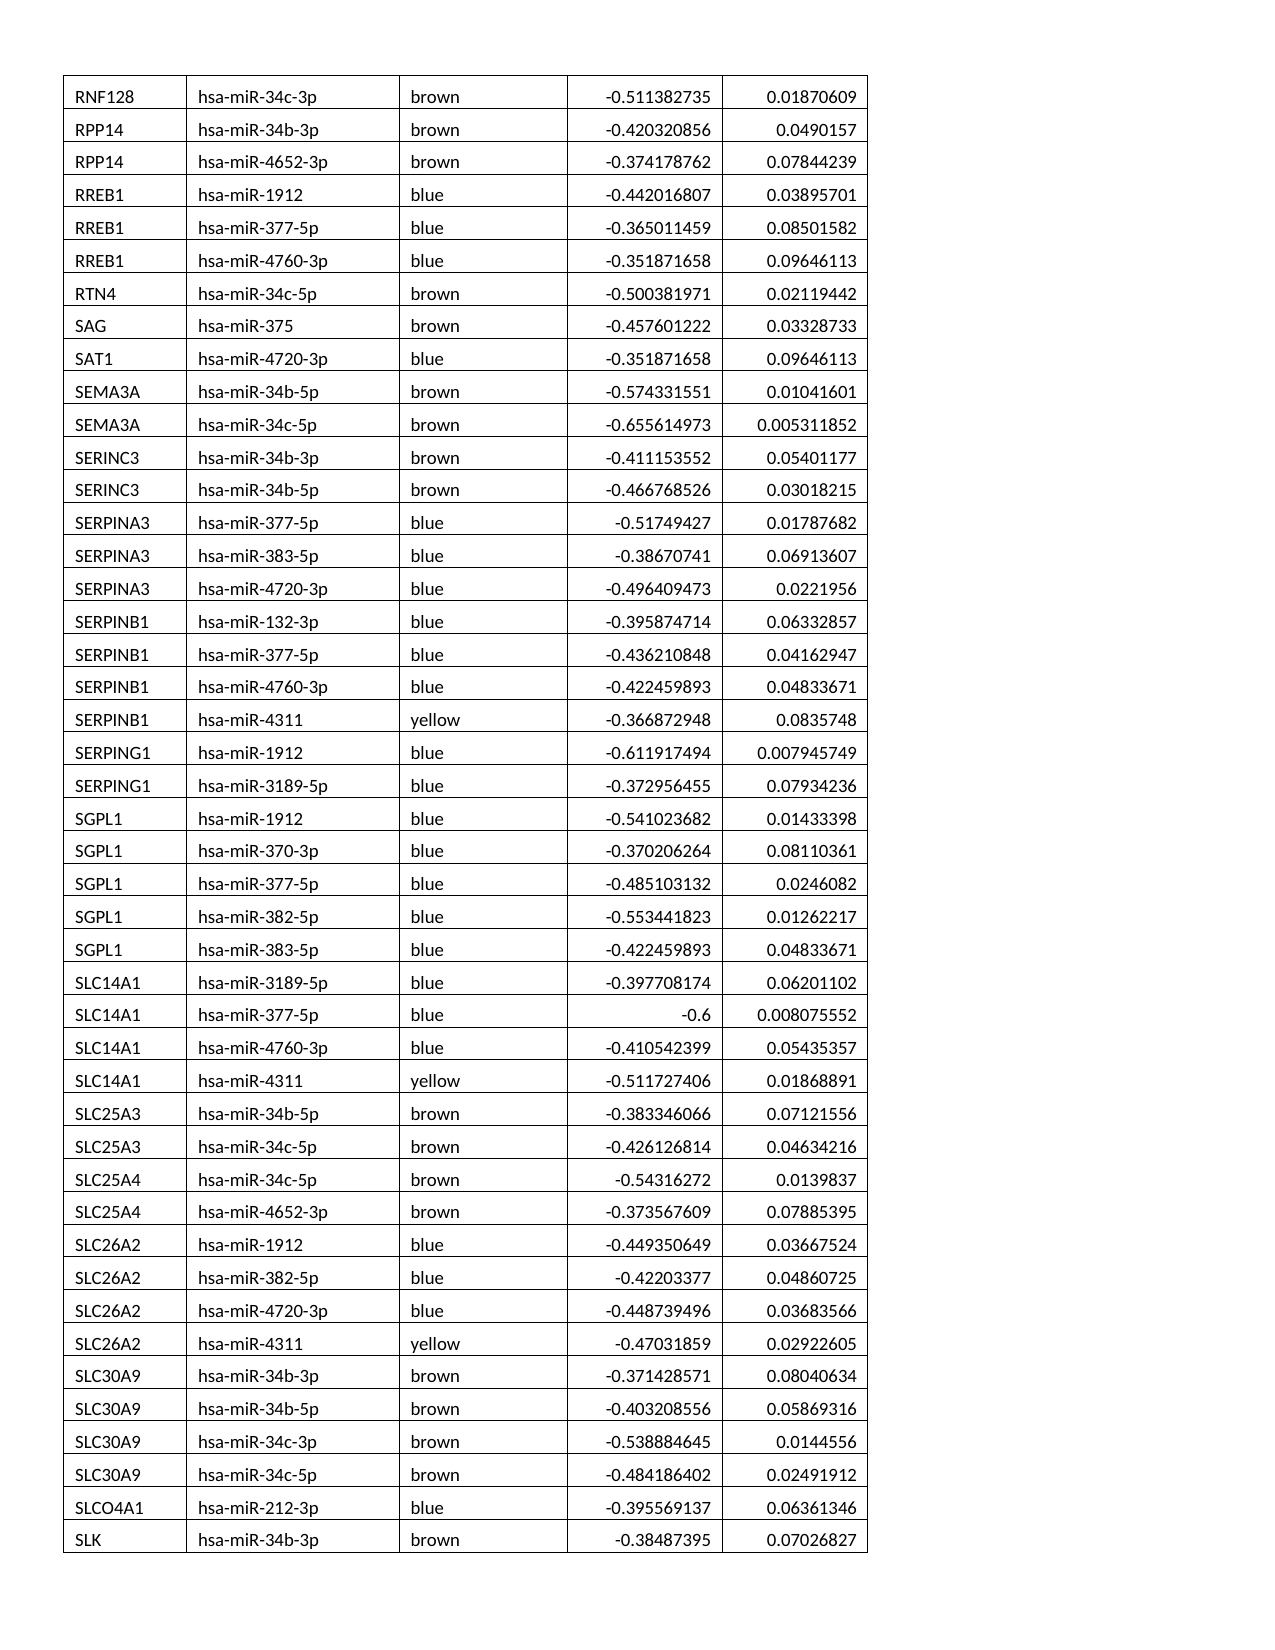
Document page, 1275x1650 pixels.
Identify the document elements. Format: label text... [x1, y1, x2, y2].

table_cell brown [400, 306, 567, 337]
table_cell SLC30A9 [64, 1454, 186, 1486]
table_cell brown [400, 109, 567, 141]
table_cell -0.371428571 [568, 1356, 722, 1387]
table_cell brown [400, 1389, 567, 1420]
table_cell hsa-miR-34b-5p [187, 470, 399, 502]
table_cell -0.38487395 [568, 1520, 722, 1552]
table_cell hsa-miR-34c-5p [187, 273, 399, 305]
table_cell hsa-miR-34c-5p [187, 404, 399, 436]
table_cell -0.541023682 [568, 798, 722, 830]
table_cell -0.38670741 [568, 535, 722, 567]
table_cell 0.07121556 [723, 1093, 867, 1125]
table_cell hsa-miR-34c-3p [187, 76, 399, 108]
table_cell hsa-miR-375 [187, 306, 399, 337]
table_cell blue [400, 798, 567, 830]
table_cell -0.420320856 [568, 109, 722, 141]
table_cell -0.500381971 [568, 273, 722, 305]
table_cell SERPINB1 [64, 700, 186, 731]
table_cell brown [400, 76, 567, 108]
table_cell blue [400, 831, 567, 862]
table_cell hsa-miR-383-5p [187, 929, 399, 961]
table_cell hsa-miR-1912 [187, 1225, 399, 1256]
table_cell 0.06332857 [723, 601, 867, 633]
table_cell -0.372956455 [568, 765, 722, 797]
table_cell -0.442016807 [568, 175, 722, 206]
table_cell yellow [400, 1323, 567, 1355]
table_cell blue [400, 1487, 567, 1519]
table_cell hsa-miR-377-5p [187, 864, 399, 895]
table_cell -0.351871658 [568, 339, 722, 370]
table_cell SLK [64, 1520, 186, 1552]
table_cell 0.07026827 [723, 1520, 867, 1552]
table_cell 0.08040634 [723, 1356, 867, 1387]
table_cell 0.0139837 [723, 1159, 867, 1191]
table_cell blue [400, 207, 567, 239]
table_cell 0.01868891 [723, 1060, 867, 1092]
table_cell SLC26A2 [64, 1225, 186, 1256]
table_cell 0.05869316 [723, 1389, 867, 1420]
table_cell -0.395874714 [568, 601, 722, 633]
table_cell 0.04162947 [723, 634, 867, 666]
table_cell hsa-miR-212-3p [187, 1487, 399, 1519]
table_cell hsa-miR-377-5p [187, 207, 399, 239]
table_cell 0.0490157 [723, 109, 867, 141]
table_cell SEMA3A [64, 404, 186, 436]
table_cell blue [400, 1225, 567, 1256]
table_cell RNF128 [64, 76, 186, 108]
table_cell SERPINB1 [64, 667, 186, 698]
table_cell hsa-miR-4760-3p [187, 240, 399, 272]
table_cell -0.383346066 [568, 1093, 722, 1125]
table_cell -0.403208556 [568, 1389, 722, 1420]
table_cell -0.373567609 [568, 1192, 722, 1223]
table_cell -0.42203377 [568, 1257, 722, 1289]
table_cell -0.448739496 [568, 1290, 722, 1322]
table_cell 0.02922605 [723, 1323, 867, 1355]
table_cell hsa-miR-377-5p [187, 503, 399, 534]
table_cell SAT1 [64, 339, 186, 370]
table_cell blue [400, 568, 567, 600]
table_cell hsa-miR-4311 [187, 1060, 399, 1092]
table_cell SLC14A1 [64, 962, 186, 994]
table_cell hsa-miR-4760-3p [187, 1028, 399, 1059]
table_cell -0.553441823 [568, 896, 722, 928]
table_cell hsa-miR-377-5p [187, 634, 399, 666]
table_cell -0.538884645 [568, 1421, 722, 1453]
table_cell SLC14A1 [64, 995, 186, 1027]
table_cell 0.0221956 [723, 568, 867, 600]
table_cell -0.422459893 [568, 929, 722, 961]
table_cell SLC25A3 [64, 1126, 186, 1158]
table_cell blue [400, 240, 567, 272]
table_cell -0.51749427 [568, 503, 722, 534]
table_cell SERPINB1 [64, 601, 186, 633]
table_cell -0.410542399 [568, 1028, 722, 1059]
table_cell 0.06361346 [723, 1487, 867, 1519]
table_cell 0.07844239 [723, 142, 867, 173]
table_cell hsa-miR-3189-5p [187, 765, 399, 797]
table_cell 0.05435357 [723, 1028, 867, 1059]
table_cell SLC14A1 [64, 1060, 186, 1092]
table_cell blue [400, 667, 567, 698]
table_cell blue [400, 864, 567, 895]
table_cell SGPL1 [64, 929, 186, 961]
table_cell -0.466768526 [568, 470, 722, 502]
table_cell hsa-miR-377-5p [187, 995, 399, 1027]
table_cell -0.655614973 [568, 404, 722, 436]
table_cell SLC26A2 [64, 1257, 186, 1289]
table_cell blue [400, 634, 567, 666]
table_cell 0.03328733 [723, 306, 867, 337]
table_cell hsa-miR-4720-3p [187, 1290, 399, 1322]
table_cell SGPL1 [64, 831, 186, 862]
table_cell SLC25A4 [64, 1192, 186, 1223]
table_cell 0.0144556 [723, 1421, 867, 1453]
table_cell brown [400, 404, 567, 436]
table_cell RREB1 [64, 175, 186, 206]
table_cell 0.03667524 [723, 1225, 867, 1256]
table_cell hsa-miR-4720-3p [187, 339, 399, 370]
table_cell brown [400, 1356, 567, 1387]
table_cell hsa-miR-34c-3p [187, 1421, 399, 1453]
table_cell -0.449350649 [568, 1225, 722, 1256]
table_cell SLC30A9 [64, 1421, 186, 1453]
table_cell hsa-miR-34c-5p [187, 1454, 399, 1486]
table_cell 0.06201102 [723, 962, 867, 994]
table_cell SERINC3 [64, 470, 186, 502]
table_cell yellow [400, 700, 567, 731]
table_cell -0.426126814 [568, 1126, 722, 1158]
table_cell SLC25A3 [64, 1093, 186, 1125]
table_cell brown [400, 142, 567, 173]
table_cell blue [400, 175, 567, 206]
table_cell RREB1 [64, 207, 186, 239]
table_cell -0.395569137 [568, 1487, 722, 1519]
table_cell -0.457601222 [568, 306, 722, 337]
table_cell -0.365011459 [568, 207, 722, 239]
table_cell 0.04634216 [723, 1126, 867, 1158]
table_cell 0.05401177 [723, 437, 867, 469]
table_cell -0.484186402 [568, 1454, 722, 1486]
table_cell 0.01870609 [723, 76, 867, 108]
table_cell SERPING1 [64, 765, 186, 797]
table_cell -0.485103132 [568, 864, 722, 895]
table_cell 0.01433398 [723, 798, 867, 830]
table_cell brown [400, 371, 567, 403]
table_cell SERPING1 [64, 732, 186, 764]
table_cell 0.01041601 [723, 371, 867, 403]
table_cell SLC30A9 [64, 1389, 186, 1420]
table_cell SLC26A2 [64, 1323, 186, 1355]
table_cell brown [400, 1093, 567, 1125]
table_cell 0.0835748 [723, 700, 867, 731]
table_cell 0.03895701 [723, 175, 867, 206]
table_cell 0.0246082 [723, 864, 867, 895]
table_cell 0.04833671 [723, 929, 867, 961]
table_cell hsa-miR-382-5p [187, 896, 399, 928]
table_cell hsa-miR-1912 [187, 798, 399, 830]
table_cell hsa-miR-34b-3p [187, 1356, 399, 1387]
table_cell hsa-miR-4311 [187, 700, 399, 731]
table_cell SERPINA3 [64, 535, 186, 567]
table_cell brown [400, 1159, 567, 1191]
table_cell RPP14 [64, 109, 186, 141]
table_cell 0.008075552 [723, 995, 867, 1027]
table_cell -0.397708174 [568, 962, 722, 994]
table_cell -0.6 [568, 995, 722, 1027]
table_cell -0.374178762 [568, 142, 722, 173]
table_cell SLC14A1 [64, 1028, 186, 1059]
table_cell hsa-miR-1912 [187, 175, 399, 206]
table_cell hsa-miR-34b-5p [187, 371, 399, 403]
table_cell 0.08110361 [723, 831, 867, 862]
table_cell SGPL1 [64, 864, 186, 895]
table_cell SLC25A4 [64, 1159, 186, 1191]
table_cell SGPL1 [64, 798, 186, 830]
table_cell hsa-miR-4652-3p [187, 142, 399, 173]
table_cell blue [400, 535, 567, 567]
table_cell blue [400, 339, 567, 370]
table_cell RTN4 [64, 273, 186, 305]
table_cell blue [400, 1290, 567, 1322]
table_cell -0.436210848 [568, 634, 722, 666]
table_cell blue [400, 732, 567, 764]
table_cell SGPL1 [64, 896, 186, 928]
table_cell blue [400, 896, 567, 928]
table_cell SERINC3 [64, 437, 186, 469]
table_cell hsa-miR-1912 [187, 732, 399, 764]
table_cell 0.007945749 [723, 732, 867, 764]
table_cell 0.07885395 [723, 1192, 867, 1223]
table_cell 0.04833671 [723, 667, 867, 698]
table_cell brown [400, 273, 567, 305]
table_cell SERPINA3 [64, 568, 186, 600]
table_cell blue [400, 929, 567, 961]
table_cell hsa-miR-370-3p [187, 831, 399, 862]
table_cell brown [400, 470, 567, 502]
table_cell SAG [64, 306, 186, 337]
table_cell blue [400, 503, 567, 534]
table_cell hsa-miR-4652-3p [187, 1192, 399, 1223]
table_cell SEMA3A [64, 371, 186, 403]
table_cell 0.09646113 [723, 339, 867, 370]
table_cell -0.511727406 [568, 1060, 722, 1092]
table_cell -0.366872948 [568, 700, 722, 731]
table_cell 0.02491912 [723, 1454, 867, 1486]
table_cell hsa-miR-34c-5p [187, 1159, 399, 1191]
table_cell blue [400, 1257, 567, 1289]
table_cell SERPINB1 [64, 634, 186, 666]
table_cell -0.511382735 [568, 76, 722, 108]
table_cell 0.01787682 [723, 503, 867, 534]
table_cell hsa-miR-3189-5p [187, 962, 399, 994]
table_cell -0.611917494 [568, 732, 722, 764]
table_cell hsa-miR-382-5p [187, 1257, 399, 1289]
table_cell 0.03018215 [723, 470, 867, 502]
table_cell RREB1 [64, 240, 186, 272]
table_cell blue [400, 995, 567, 1027]
table_cell blue [400, 962, 567, 994]
table_cell hsa-miR-34b-3p [187, 109, 399, 141]
table_cell -0.411153552 [568, 437, 722, 469]
table_cell -0.370206264 [568, 831, 722, 862]
table_cell -0.54316272 [568, 1159, 722, 1191]
table_cell SLC26A2 [64, 1290, 186, 1322]
table_cell -0.496409473 [568, 568, 722, 600]
table_cell hsa-miR-34b-5p [187, 1093, 399, 1125]
table_cell hsa-miR-132-3p [187, 601, 399, 633]
table_cell 0.005311852 [723, 404, 867, 436]
table_cell -0.422459893 [568, 667, 722, 698]
table_cell hsa-miR-4720-3p [187, 568, 399, 600]
table_cell brown [400, 1421, 567, 1453]
table_cell yellow [400, 1060, 567, 1092]
table_cell brown [400, 1520, 567, 1552]
table_cell SLC30A9 [64, 1356, 186, 1387]
table_cell 0.08501582 [723, 207, 867, 239]
table_cell blue [400, 765, 567, 797]
table_cell brown [400, 1454, 567, 1486]
table_cell RPP14 [64, 142, 186, 173]
table_cell -0.351871658 [568, 240, 722, 272]
table_cell 0.04860725 [723, 1257, 867, 1289]
table_cell 0.02119442 [723, 273, 867, 305]
table_cell brown [400, 437, 567, 469]
table_cell -0.574331551 [568, 371, 722, 403]
table_cell 0.07934236 [723, 765, 867, 797]
table_cell 0.06913607 [723, 535, 867, 567]
table_cell hsa-miR-383-5p [187, 535, 399, 567]
table_cell brown [400, 1126, 567, 1158]
table_cell 0.09646113 [723, 240, 867, 272]
table_cell SLCO4A1 [64, 1487, 186, 1519]
table_cell hsa-miR-4311 [187, 1323, 399, 1355]
table_cell hsa-miR-34b-3p [187, 1520, 399, 1552]
table_cell hsa-miR-4760-3p [187, 667, 399, 698]
table_cell -0.47031859 [568, 1323, 722, 1355]
table_cell blue [400, 1028, 567, 1059]
table_cell hsa-miR-34b-5p [187, 1389, 399, 1420]
table_cell hsa-miR-34b-3p [187, 437, 399, 469]
table_cell 0.03683566 [723, 1290, 867, 1322]
table_cell brown [400, 1192, 567, 1223]
table_cell blue [400, 601, 567, 633]
table_cell hsa-miR-34c-5p [187, 1126, 399, 1158]
table_cell 0.01262217 [723, 896, 867, 928]
table_cell SERPINA3 [64, 503, 186, 534]
